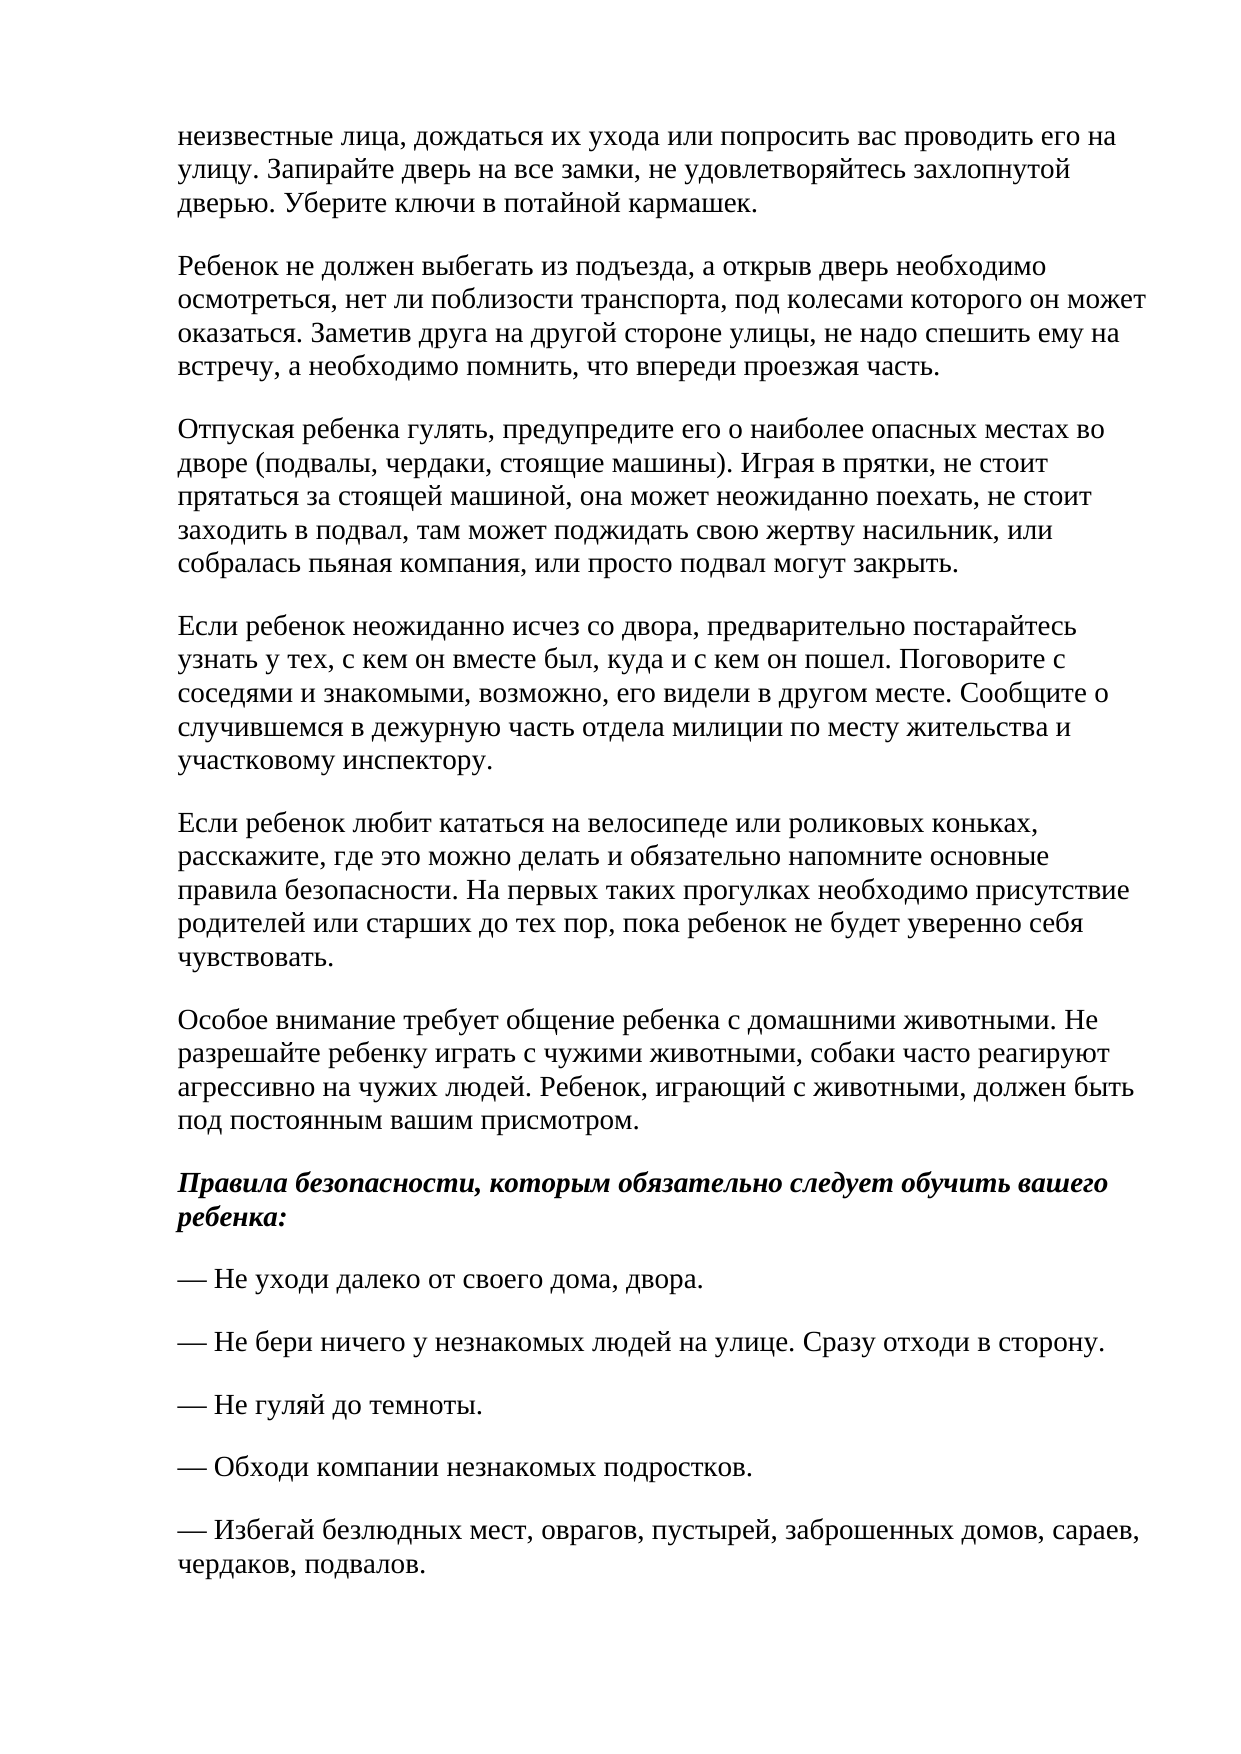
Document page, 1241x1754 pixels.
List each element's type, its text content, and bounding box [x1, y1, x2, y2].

text — Не уходи далеко от своего дома, двора. [177, 1261, 1152, 1295]
text Если ребенок любит кататься на велосипеде или роликовых коньках, расскажите, где это можно делать и обязательно напомните основные правила безопасности. На первых таких прогулках необходимо присутствие родителей или старших до тех пор, пока ребенок не будет уверенно себя чувствовать. [177, 805, 1152, 973]
text — Обходи компании незнакомых подростков. [177, 1449, 1152, 1483]
text Правила безопасности, которым обязательно следует обучить вашего ребенка: [177, 1165, 1152, 1232]
text — Не бери ничего у незнакомых людей на улице. Сразу отходи в сторону. [177, 1324, 1152, 1358]
text Особое внимание требует общение ребенка с домашними животными. Не разрешайте ребенку играть с чужими животными, собаки часто реагируют агрессивно на чужих людей. Ребенок, играющий с животными, должен быть под постоянным вашим присмотром. [177, 1002, 1152, 1136]
text — Не гуляй до темноты. [177, 1387, 1152, 1420]
text Отпуская ребенка гулять, предупредите его о наиболее опасных местах во дворе (подвалы, чердаки, стоящие машины). Играя в прятки, не стоит прятаться за стоящей машиной, она может неожиданно поехать, не стоит заходить в подвал, там может поджидать свою жертву насильник, или собралась пьяная компания, или просто подвал могут закрыть. [177, 411, 1152, 579]
text Если ребенок неожиданно исчез со двора, предварительно постарайтесь узнать у тех, с кем он вместе был, куда и с кем он пошел. Поговорите с соседями и знакомыми, возможно, его видели в другом месте. Сообщите о случившемся в дежурную часть отдела милиции по месту жительства и участковому инспектору. [177, 608, 1152, 776]
text — Избегай безлюдных мест, оврагов, пустырей, заброшенных домов, сараев, чердаков, подвалов. [177, 1512, 1152, 1579]
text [177, 118, 1152, 219]
text Ребенок не должен выбегать из подъезда, а открыв дверь необходимо осмотреться, нет ли поблизости транспорта, под колесами которого он может оказаться. Заметив друга на другой стороне улицы, не надо спешить ему на встречу, а необходимо помнить, что впереди проезжая часть. [177, 248, 1152, 382]
